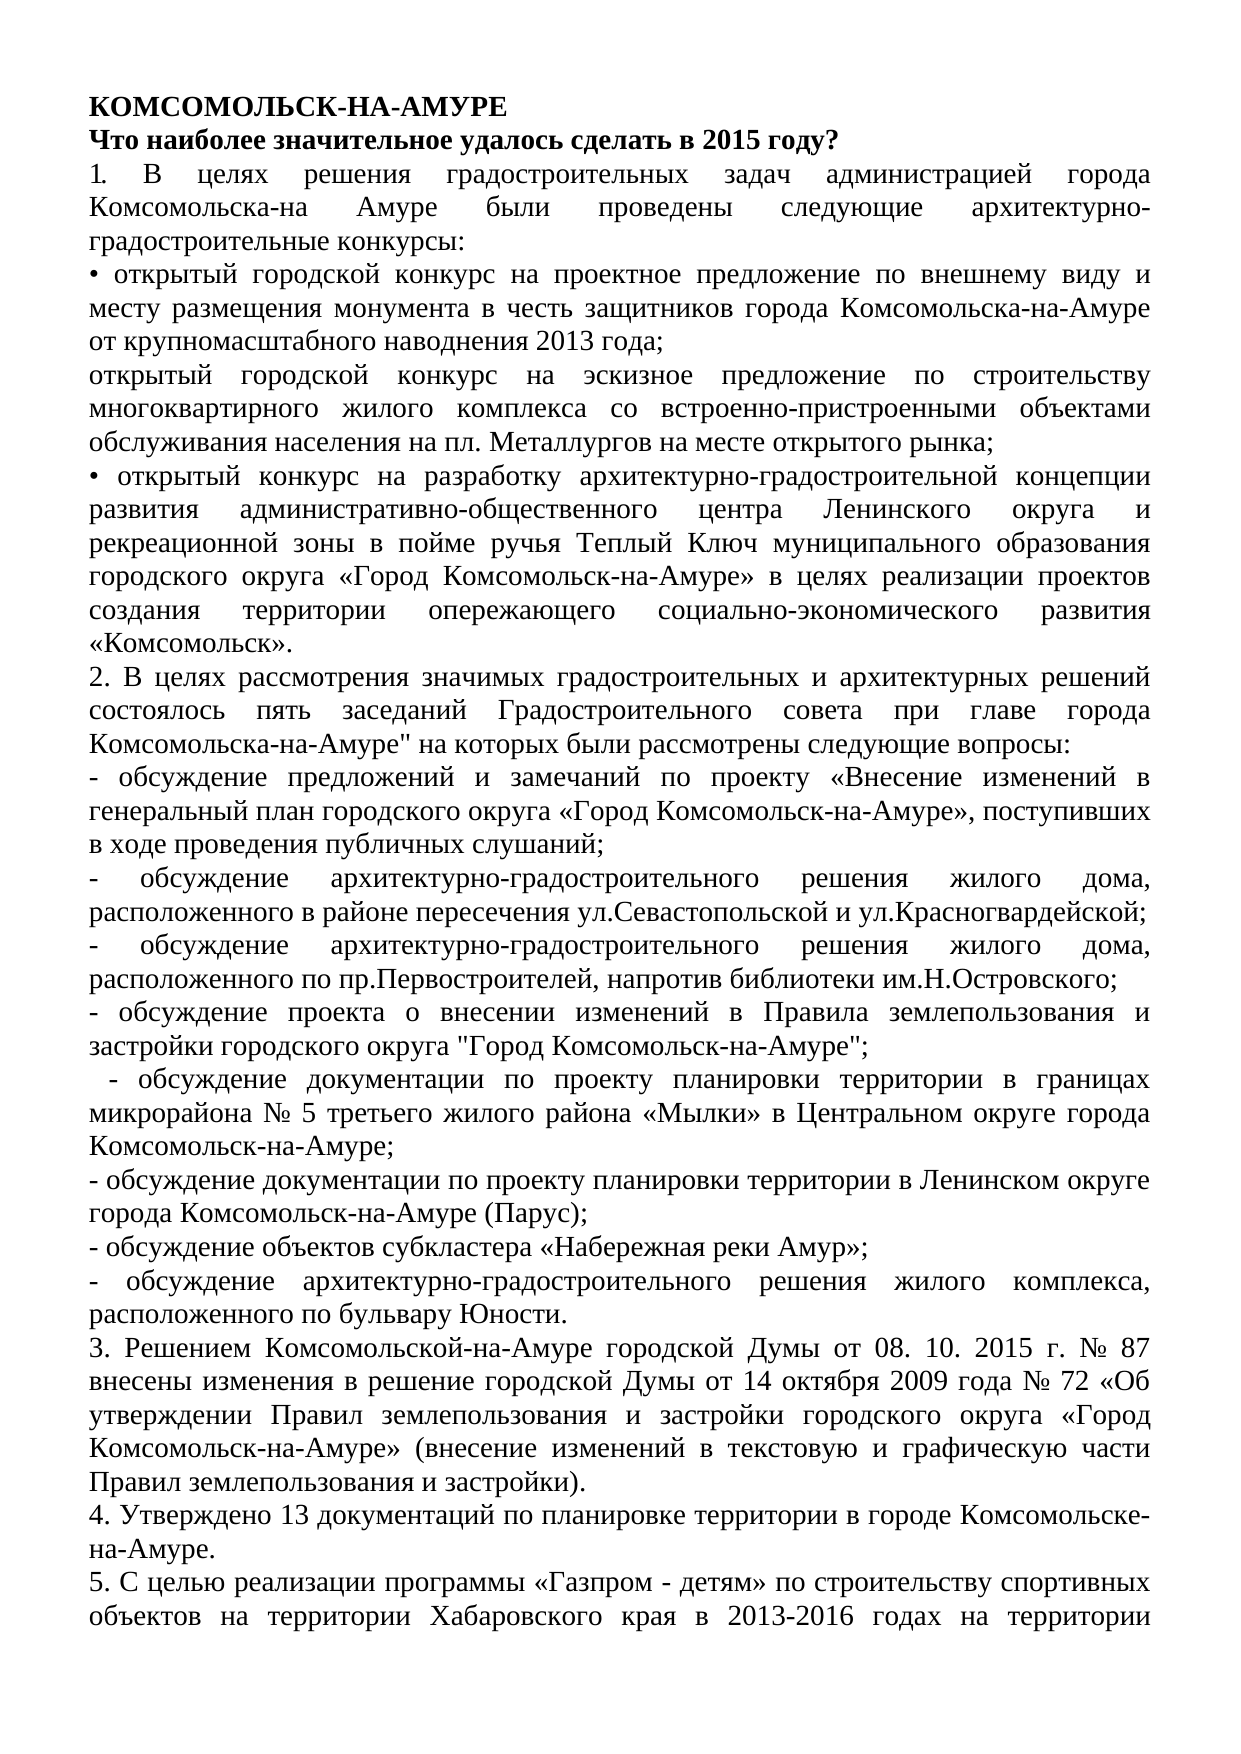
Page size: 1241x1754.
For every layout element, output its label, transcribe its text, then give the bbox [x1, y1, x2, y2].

text КОМСОМОЛЬСК-НА-АМУРЕ [89, 89, 1152, 122]
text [89, 1564, 1152, 1632]
text 4. Утверждено 13 документаций по планировке территории в городе Комсомольске-на-Амуре. [89, 1497, 1152, 1564]
text Что наиболее значительное удалось сделать в 2015 году? [89, 122, 1152, 156]
text - обсуждение архитектурно-градостроительного решения жилого комплекса, расположенного по бульвару Юности. [89, 1263, 1152, 1330]
text 3. Решением Комсомольской-на-Амуре городской Думы от 08. 10. 2015 г. № 87 внесены изменения в решение городской Думы от 14 октября 2009 года № 72 «Об утверждении Правил землепользования и застройки городского округа «Город Комсомольск-на-Амуре» (внесение изменений в текстовую и графическую части Правил землепользования и застройки). [89, 1330, 1152, 1497]
text - обсуждение проекта о внесении изменений в Правила землепользования и застройки городского округа "Город Комсомольск-на-Амуре"; [89, 994, 1152, 1061]
text - обсуждение архитектурно-градостроительного решения жилого дома, расположенного в районе пересечения ул.Севастопольской и ул.Красногвардейской; [89, 860, 1152, 927]
text • открытый конкурс на разработку архитектурно-градостроительной концепции развития административно-общественного центра Ленинского округа и рекреационной зоны в пойме ручья Теплый Ключ муниципального образования городского округа «Город Комсомольск-на-Амуре» в целях реализации проектов создания территории опережающего социально-экономического развития «Комсомольск». [89, 458, 1152, 659]
text - обсуждение документации по проекту планировки территории в границах микрорайона № 5 третьего жилого района «Мылки» в Центральном округе города Комсомольск-на-Амуре; [89, 1061, 1152, 1162]
text 2. В целях рассмотрения значимых градостроительных и архитектурных решений состоялось пять заседаний Градостроительного совета при главе города Комсомольска-на-Амуре" на которых были рассмотрены следующие вопросы: [89, 659, 1152, 759]
text - обсуждение документации по проекту планировки территории в Ленинском округе города Комсомольск-на-Амуре (Парус); [89, 1162, 1152, 1229]
text • открытый городской конкурс на проектное предложение по внешнему виду и месту размещения монумента в честь защитников города Комсомольска-на-Амуре от крупномасштабного наводнения 2013 года; [89, 256, 1152, 357]
text - обсуждение объектов субкластера «Набережная реки Амур»; [89, 1229, 1152, 1263]
text - обсуждение архитектурно-градостроительного решения жилого дома, расположенного по пр.Первостроителей, напротив библиотеки им.Н.Островского; [89, 927, 1152, 994]
text открытый городской конкурс на эскизное предложение по строительству многоквартирного жилого комплекса со встроенно-пристроенными объектами обслуживания населения на пл. Металлургов на месте открытого рынка; [89, 357, 1152, 458]
text - обсуждение предложений и замечаний по проекту «Внесение изменений в генеральный план городского округа «Город Комсомольск-на-Амуре», поступивших в ходе проведения публичных слушаний; [89, 759, 1152, 860]
text 1. В целях решения градостроительных задач администрацией города Комсомольска-на Амуре были проведены следующие архитектурно-градостроительные конкурсы: [89, 156, 1152, 256]
